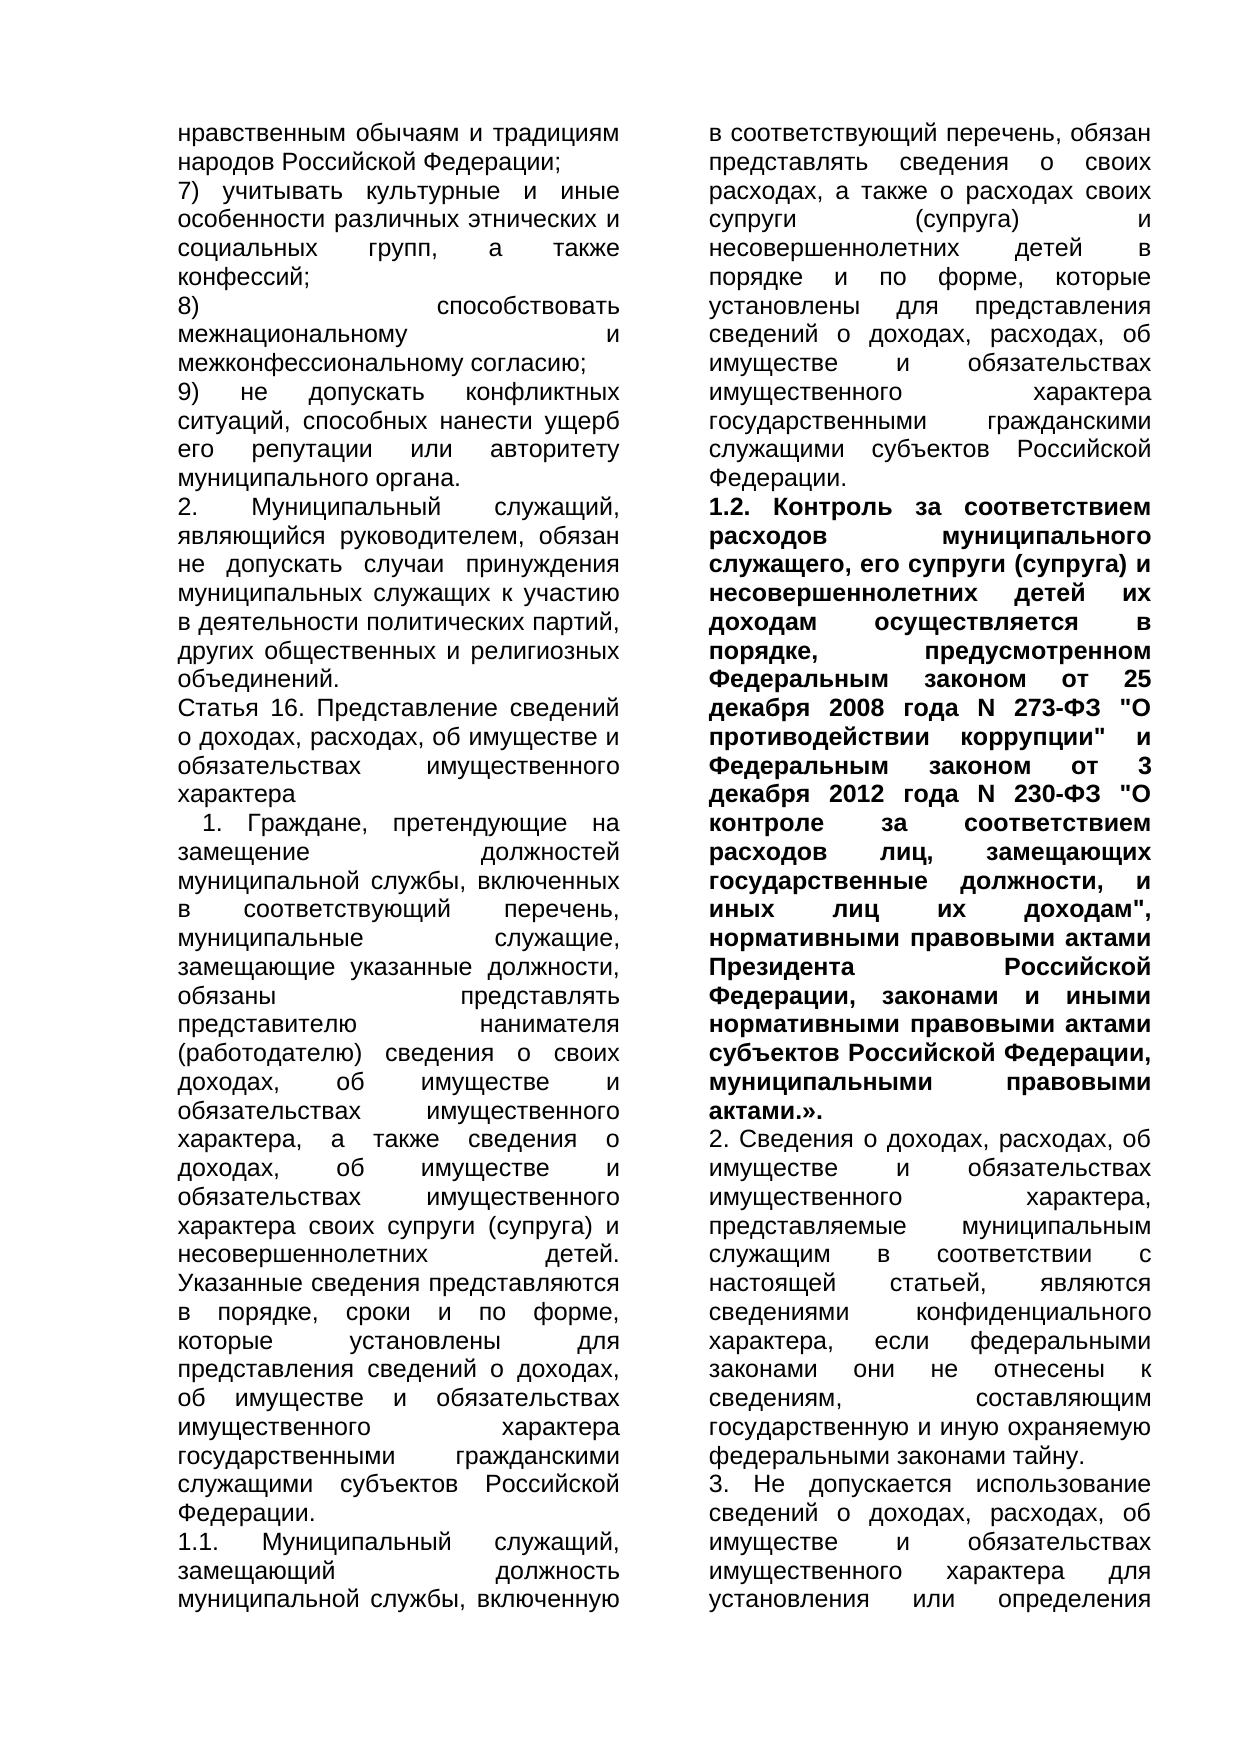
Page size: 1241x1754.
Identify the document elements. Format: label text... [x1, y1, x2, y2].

text 2. Муниципальный служащий, являющийся руководителем, обязан не допускать случаи принуждения муниципальных служащих к участию в деятельности политических партий, других общественных и религиозных объединений. [177, 492, 620, 693]
text 2. Сведения о доходах, расходах, об имуществе и обязательствах имущественного характера, представляемые муниципальным служащим в соответствии с настоящей статьей, являются сведениями конфиденциального характера, если федеральными законами они не отнесены к сведениям, составляющим государственную и иную охраняемую федеральными законами тайну. [709, 1124, 1152, 1469]
text 1.1. Муниципальный служащий, замещающий должность муниципальной службы, включенную в соответствующий перечень, обязан представлять сведения о своих расходах, а также о расходах своих супруги (супруга) и несовершеннолетних детей в порядке и по форме, которые установлены для представления сведений о доходах, расходах, об имуществе и обязательствах имущественного характера государственными гражданскими служащими субъектов Российской Федерации. [177, 1527, 620, 1613]
text 9) не допускать конфликтных ситуаций, способных нанести ущерб его репутации или авторитету муниципального органа. [177, 377, 620, 492]
text 6) проявлять уважение к нравственным обычаям и традициям народов Российской Федерации; [177, 118, 620, 176]
text 1.1. Муниципальный служащий, замещающий должность муниципальной службы, включенную в соответствующий перечень, обязан представлять сведения о своих расходах, а также о расходах своих супруги (супруга) и несовершеннолетних детей в порядке и по форме, которые установлены для представления сведений о доходах, расходах, об имуществе и обязательствах имущественного характера государственными гражданскими служащими субъектов Российской Федерации. [709, 118, 1152, 492]
text 1. Граждане, претендующие на замещение должностей муниципальной службы, включенных в соответствующий перечень, муниципальные служащие, замещающие указанные должности, обязаны представлять представителю нанимателя (работодателю) сведения о своих доходах, об имуществе и обязательствах имущественного характера, а также сведения о доходах, об имуществе и обязательствах имущественного характера своих супруги (супруга) и несовершеннолетних детей. Указанные сведения представляются в порядке, сроки и по форме, которые установлены для представления сведений о доходах, об имуществе и обязательствах имущественного характера государственными гражданскими служащими субъектов Российской Федерации. [177, 808, 620, 1527]
text Статья 16. Представление сведений о доходах, расходах, об имуществе и обязательствах имущественного характера [177, 693, 620, 808]
text 1.2. Контроль за соответствием расходов муниципального служащего, его супруги (супруга) и несовершеннолетних детей их доходам осуществляется в порядке, предусмотренном Федеральным законом от 25 декабря 2008 года N 273-ФЗ "О противодействии коррупции" и Федеральным законом от 3 декабря 2012 года N 230-ФЗ "О контроле за соответствием расходов лиц, замещающих государственные должности, и иных лиц их доходам", нормативными правовыми актами Президента Российской Федерации, законами и иными нормативными правовыми актами субъектов Российской Федерации, муниципальными правовыми актами.». [709, 492, 1152, 1124]
text 8) способствовать межнациональному и межконфессиональному согласию; [177, 291, 620, 377]
text 7) учитывать культурные и иные особенности различных этнических и социальных групп, а также конфессий; [177, 176, 620, 291]
